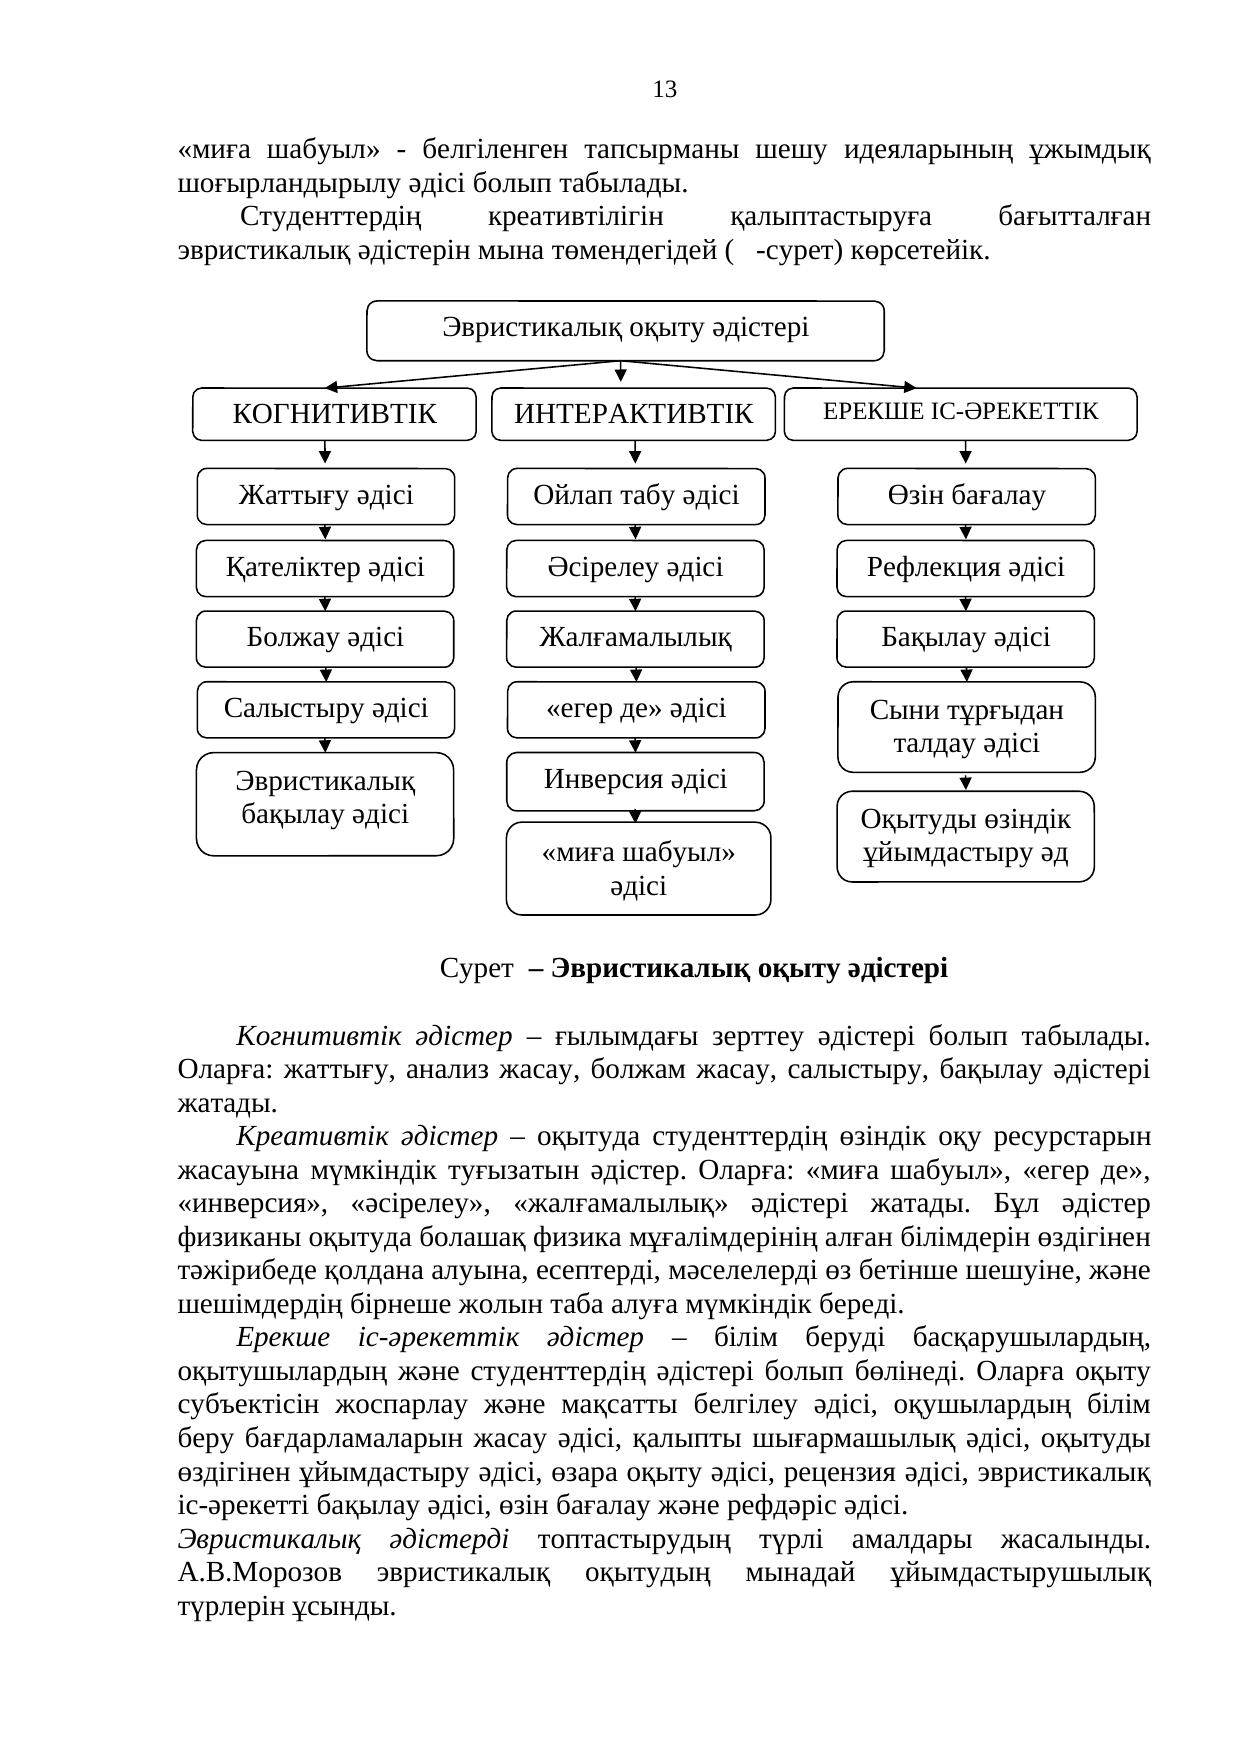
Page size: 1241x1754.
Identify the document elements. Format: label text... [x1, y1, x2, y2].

text Когнитивтік әдістер – ғылымдағы зерттеу әдістері болып табылады. Оларға: жаттығу, анализ жасау, болжам жасау, салыстыру, бақылау әдістері жатады. [177, 1018, 1152, 1118]
text Креативтік әдістер – оқытуда студенттердің өзіндік оқу ресурстарын жасауына мүмкіндік туғызатын әдістер. Оларға: «миға шабуыл», «егер де», «инверсия», «әсірелеу», «жалғамалылық» әдістері жатады. Бұл әдістер физиканы оқытуда болашақ физика мұғалімдерінің алған білімдерін өздігінен тәжірибеде қолдана алуына, есептерді, мәселелерді өз бетінше шешуіне, және шешімдердің бірнеше жолын таба алуға мүмкіндік береді. [177, 1118, 1152, 1319]
text Студенттердің креативтілігін қалыптастыруға бағытталған эвристикалық әдістерін мына төмендегідей ( -сурет) көрсетейік. [177, 198, 1152, 265]
text Сурет – Эвристикалық оқыту әдістері [177, 951, 1152, 984]
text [177, 131, 1152, 198]
text Эвристикалық әдістерді топтастырудың түрлі амалдары жасалынды. А.В.Морозов эвристикалық оқытудың мынадай ұйымдастырушылық түрлерін ұсынды. [177, 1521, 1152, 1621]
text Ерекше іс-әрекеттік әдістер – білім беруді басқарушылардың, оқытушылардың және студенттердің әдістері болып бөлінеді. Оларға оқыту субъектісін жоспарлау және мақсатты белгілеу әдісі, оқушылардың білім беру бағдарламаларын жасау әдісі, қалыпты шығармашылық әдісі, оқытуды өздігінен ұйымдастыру әдісі, өзара оқыту әдісі, рецензия әдісі, эвристикалық іс-әрекетті бақылау әдісі, өзін бағалау және рефдәріс әдісі. [177, 1319, 1152, 1521]
